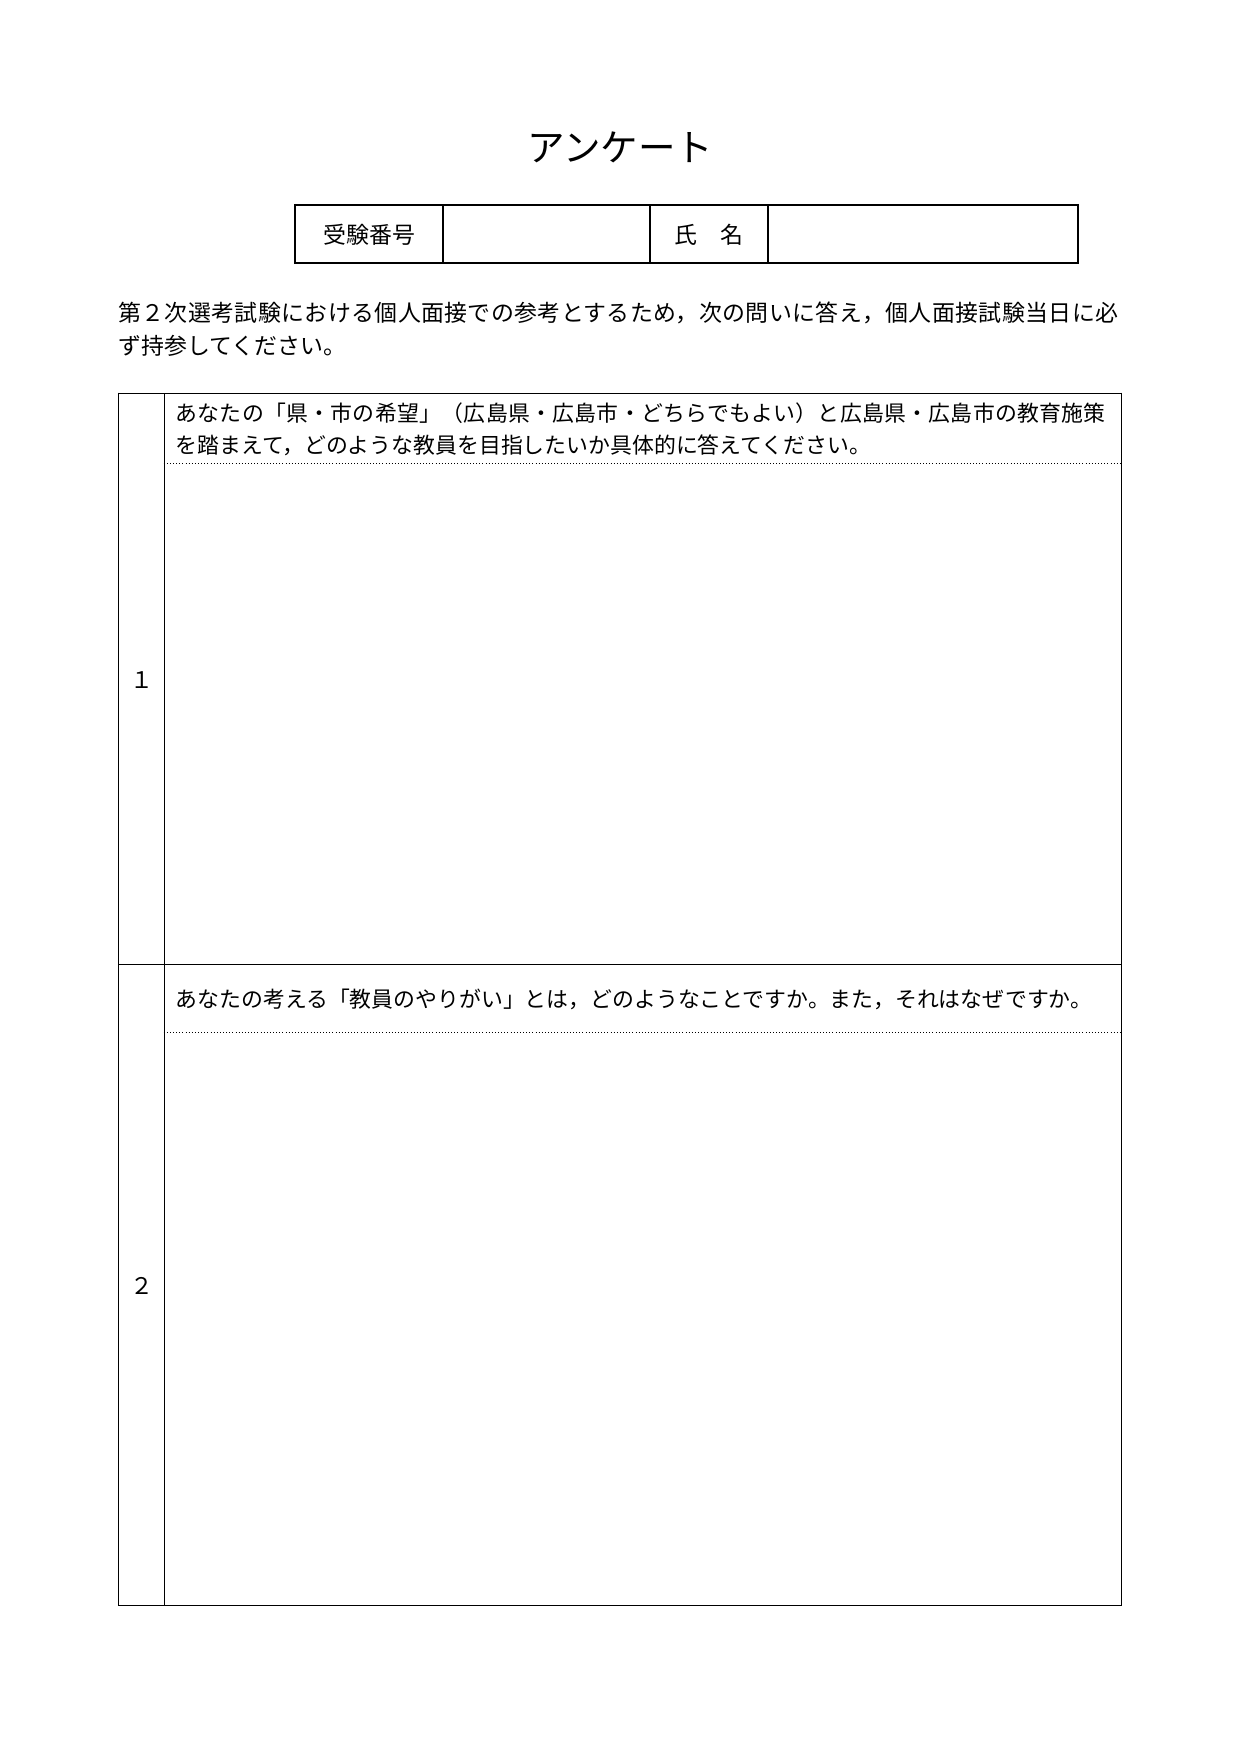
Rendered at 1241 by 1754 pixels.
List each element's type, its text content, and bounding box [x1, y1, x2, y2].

table_cell あなたの考える「教員のやりがい」とは，どのようなことですか。また，それはなぜですか。 [165, 965, 1121, 1032]
table_header あなたの「県・市の希望」（広島県・広島市・どちらでもよい）と広島県・広島市の教育施策を踏まえて，どのような教員を目指したいか具体的に答えてください。 [165, 394, 1121, 463]
table_header [769, 206, 1077, 262]
text 第２次選考試験における個人面接での参考とするため，次の問いに答え，個人面接試験当日に必ず持参してください。 [118, 295, 1122, 361]
table_header １ [119, 394, 164, 963]
table_header 氏 名 [651, 206, 767, 262]
table_cell [165, 463, 1121, 963]
table_cell ２ [119, 965, 164, 1605]
text アンケート [118, 118, 1122, 172]
table_header 受験番号 [296, 206, 442, 262]
table_cell [165, 1032, 1121, 1605]
table_header [444, 206, 649, 262]
